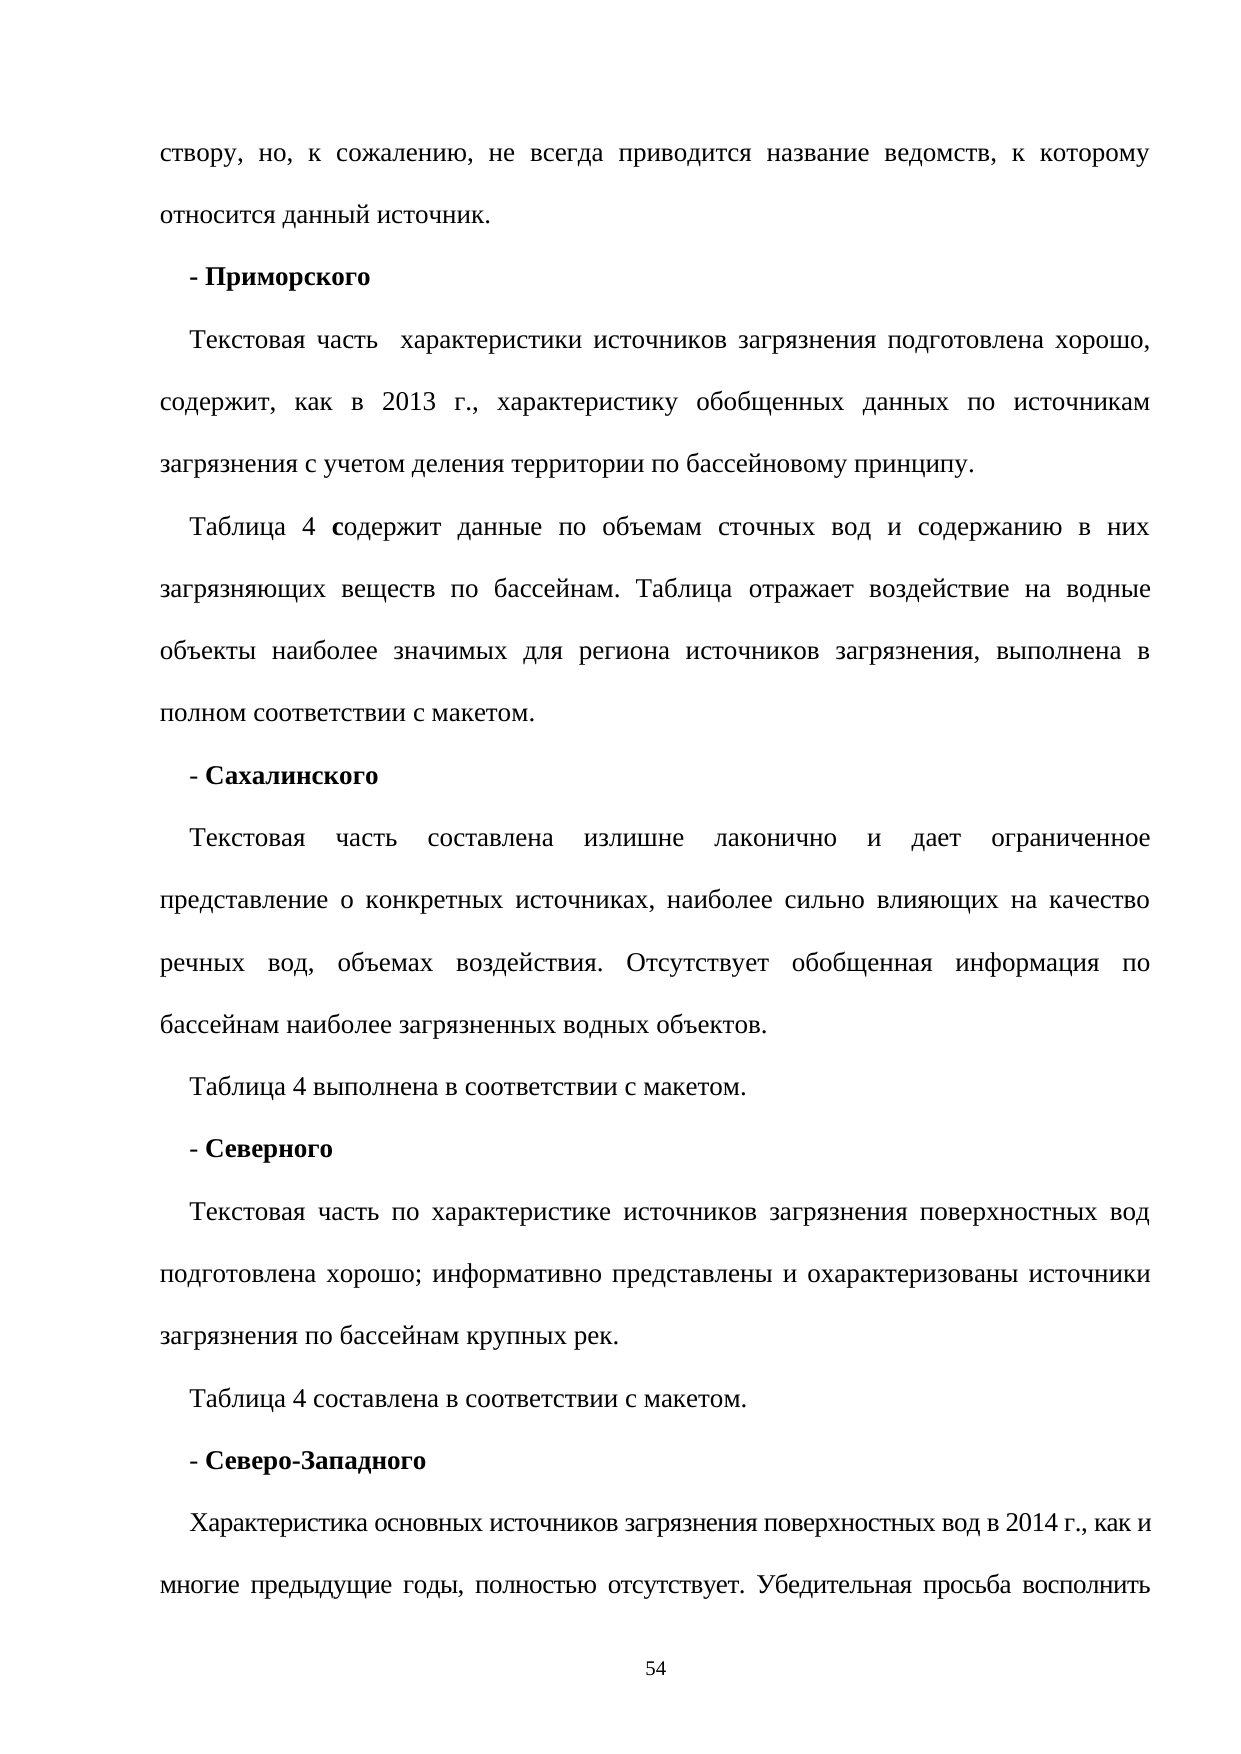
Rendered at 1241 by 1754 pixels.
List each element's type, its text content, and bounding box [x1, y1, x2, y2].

text Текстовая часть составлена излишне лаконично и дает ограниченное представление о конкретных источниках, наиболее сильно влияющих на качество речных вод, объемах воздействия. Отсутствует обобщенная информация по бассейнам наиболее загрязненных водных объектов. [159, 821, 1152, 1039]
text - Приморского [159, 260, 1152, 292]
text - Северного [159, 1132, 1152, 1164]
text Таблица 4 содержит данные по объемам сточных вод и содержанию в них загрязняющих веществ по бассейнам. Таблица отражает воздействие на водные объекты наиболее значимых для региона источников загрязнения, выполнена в полном соответствии с макетом. [159, 509, 1152, 728]
text Таблица 4 выполнена в соответствии с макетом. [159, 1070, 1152, 1101]
text Текстовая часть характеристики источников загрязнения подготовлена хорошо, содержит, как в 2013 г., характеристику обобщенных данных по источникам загрязнения с учетом деления территории по бассейновому принципу. [159, 323, 1152, 478]
text Текстовая часть по характеристике источников загрязнения поверхностных вод подготовлена хорошо; информативно представлены и охарактеризованы источники загрязнения по бассейнам крупных рек. [159, 1195, 1152, 1351]
text - Сахалинского [159, 759, 1152, 790]
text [159, 136, 1152, 229]
text Таблица 4 составлена в соответствии с макетом. [159, 1382, 1152, 1413]
text - Северо-Западного [159, 1444, 1152, 1475]
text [159, 1506, 1152, 1600]
